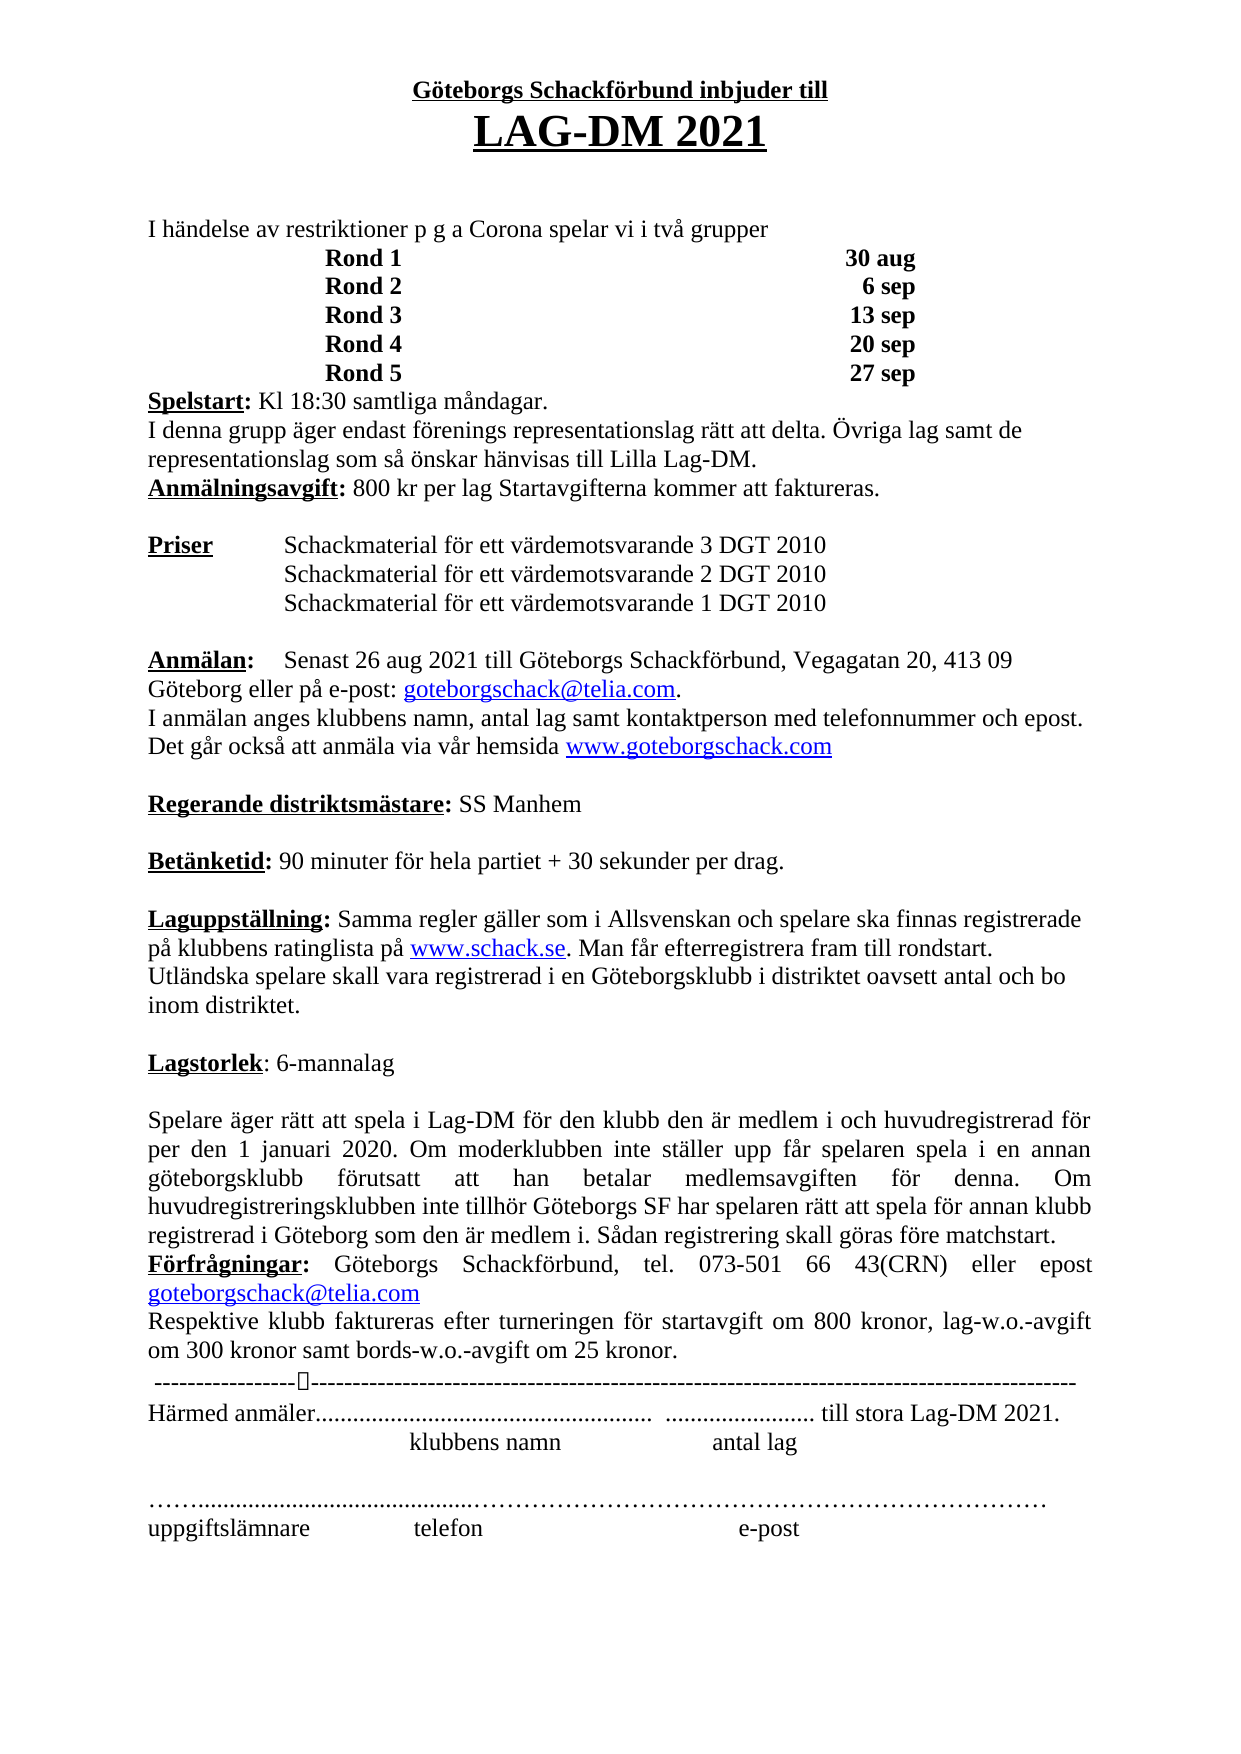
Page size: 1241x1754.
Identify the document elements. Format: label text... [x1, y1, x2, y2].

text ……............................................…………………………………………………………… [148, 1484, 1092, 1513]
text Förfrågningar: Göteborgs Schackförbund, tel. 073-501 66 43(CRN) eller epost goteborgschack@telia.com [148, 1249, 1092, 1306]
text Anmälan: Senast 26 aug 2021 till Göteborgs Schackförbund, Vegagatan 20, 413 09 Göteborg eller på e-post: goteborgschack@telia.com. [148, 645, 1092, 703]
text Rond 1 30 aug [148, 243, 1092, 271]
text Priser Schackmaterial för ett värdemotsvarande 3 DGT 2010 [148, 530, 1092, 559]
text klubbens namn antal lag [148, 1427, 1092, 1456]
text uppgiftslämnare telefon e-post [148, 1513, 1092, 1542]
text Det går också att anmäla via vår hemsida www.goteborgschack.com [148, 731, 1092, 760]
text Laguppställning: Samma regler gäller som i Allsvenskan och spelare ska finnas registrerade på klubbens ratinglista på www.schack.se. Man får efterregistrera fram till rondstart. Utländska spelare skall vara registrerad i en Göteborgsklubb i distriktet oavsett antal och bo inom distriktet. [148, 904, 1092, 1019]
text Rond 3 13 sep [148, 300, 1092, 329]
text Spelare äger rätt att spela i Lag-DM för den klubb den är medlem i och huvudregistrerad för per den 1 januari 2020. Om moderklubben inte ställer upp får spelaren spela i en annan göteborgsklubb förutsatt att han betalar medlemsavgiften för denna. Om huvudregistreringsklubben inte tillhör Göteborgs SF har spelaren rätt att spela för annan klubb registrerad i Göteborg som den är medlem i. Sådan registrering skall göras före matchstart. [148, 1105, 1092, 1249]
text Rond 4 20 sep [148, 329, 1092, 358]
text Härmed anmäler...................................................... ........................ till stora Lag-DM 2021. [148, 1398, 1092, 1427]
text I anmälan anges klubbens namn, antal lag samt kontaktperson med telefonnummer och epost. [148, 703, 1092, 731]
text Schackmaterial för ett värdemotsvarande 2 DGT 2010 [148, 559, 1092, 588]
text Rond 5 27 sep [148, 358, 1092, 386]
text Betänketid: 90 minuter för hela partiet + 30 sekunder per drag. [148, 846, 1092, 875]
text ------------------------------------------------------------------------------------------------------------- [148, 1364, 1092, 1398]
text Lagstorlek: 6-mannalag [148, 1048, 1092, 1076]
text Regerande distriktsmästare: SS Manhem [148, 789, 1092, 818]
text I händelse av restriktioner p g a Corona spelar vi i två grupper [148, 214, 1092, 243]
text Anmälningsavgift: 800 kr per lag Startavgifterna kommer att faktureras. [148, 473, 1092, 501]
text Respektive klubb faktureras efter turneringen för startavgift om 800 kronor, lag-w.o.-avgift om 300 kronor samt bords-w.o.-avgift om 25 kronor. [148, 1306, 1092, 1364]
text I denna grupp äger endast förenings representationslag rätt att delta. Övriga lag samt de representationslag som så önskar hänvisas till Lilla Lag-DM. [148, 415, 1092, 473]
text Schackmaterial för ett värdemotsvarande 1 DGT 2010 [148, 588, 1092, 616]
text Spelstart: Kl 18:30 samtliga måndagar. [148, 386, 1092, 415]
text Rond 2 6 sep [148, 271, 1092, 300]
